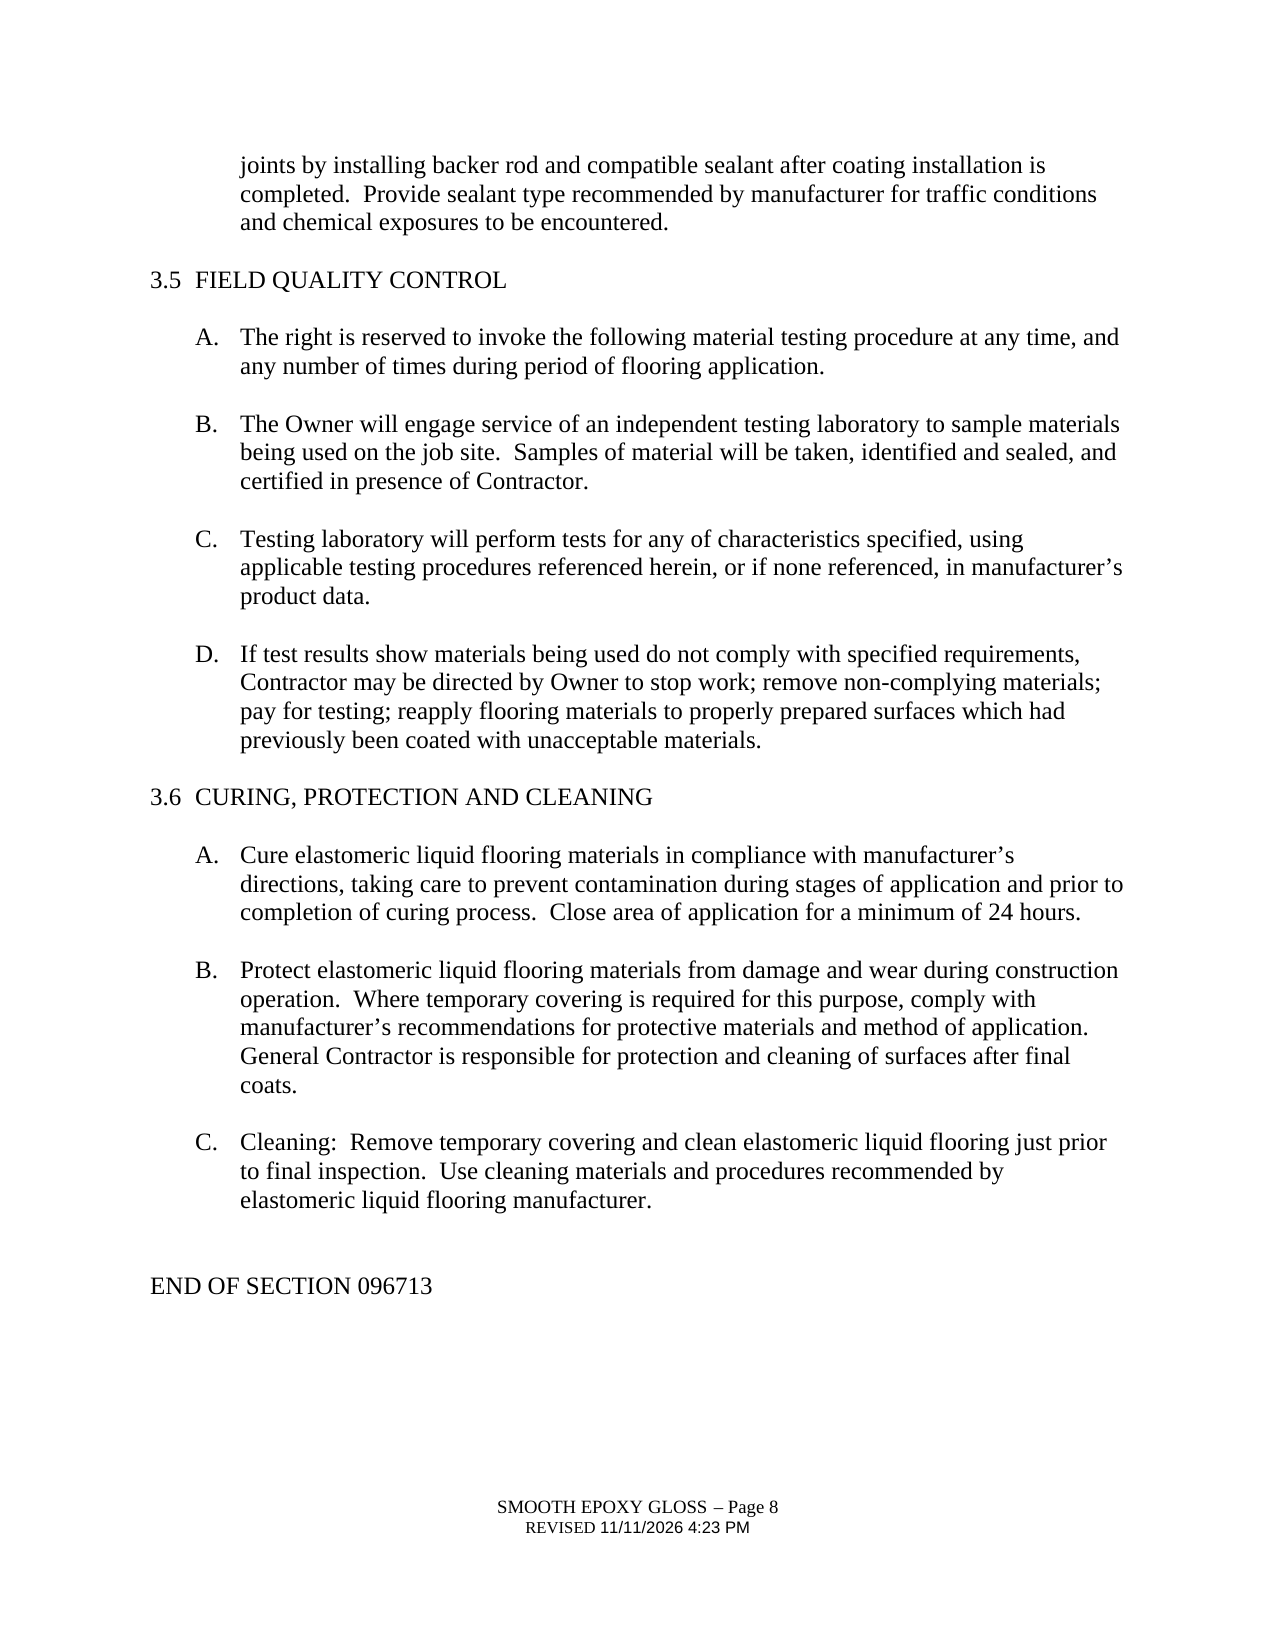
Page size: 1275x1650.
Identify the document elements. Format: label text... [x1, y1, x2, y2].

text applicable testing procedures referenced herein, or if none referenced, in manufacturer’s product data. [240, 552, 1125, 610]
text C. Cleaning: Remove temporary covering and clean elastomeric liquid flooring just prior [150, 1127, 1125, 1156]
text END OF SECTION 096713 [150, 1271, 1125, 1300]
text 3.5 FIELD QUALITY CONTROL [150, 265, 1125, 294]
text A. The right is reserved to invoke the following material testing procedure at any time, and [150, 322, 1125, 351]
text directions, taking care to prevent contamination during stages of application and prior to completion of curing process. Close area of application for a minimum of 24 hours. [240, 869, 1125, 926]
text Contractor may be directed by Owner to stop work; remove non-complying materials; pay for testing; reapply flooring materials to properly prepared surfaces which had previously been coated with unacceptable materials. [240, 667, 1125, 754]
text C. Testing laboratory will perform tests for any of characteristics specified, using [150, 524, 1125, 552]
text 3.6 CURING, PROTECTION AND CLEANING [150, 782, 1125, 811]
text being used on the job site. Samples of material will be taken, identified and sealed, and certified in presence of Contractor. [240, 437, 1125, 495]
text operation. Where temporary covering is required for this purpose, comply with manufacturer’s recommendations for protective materials and method of application. General Contractor is responsible for protection and cleaning of surfaces after final coats. [240, 984, 1125, 1099]
text any number of times during period of flooring application. [240, 351, 1125, 380]
text D. If test results show materials being used do not comply with specified requirements, [150, 639, 1125, 667]
text B. The Owner will engage service of an independent testing laboratory to sample materials [150, 409, 1125, 437]
text to final inspection. Use cleaning materials and procedures recommended by elastomeric liquid flooring manufacturer. [240, 1156, 1125, 1214]
text B. Protect elastomeric liquid flooring materials from damage and wear during construction [150, 955, 1125, 984]
text A. Cure elastomeric liquid flooring materials in compliance with manufacturer’s [150, 840, 1125, 869]
text joints by installing backer rod and compatible sealant after coating installation is completed. Provide sealant type recommended by manufacturer for traffic conditions and chemical exposures to be encountered. [240, 150, 1125, 236]
